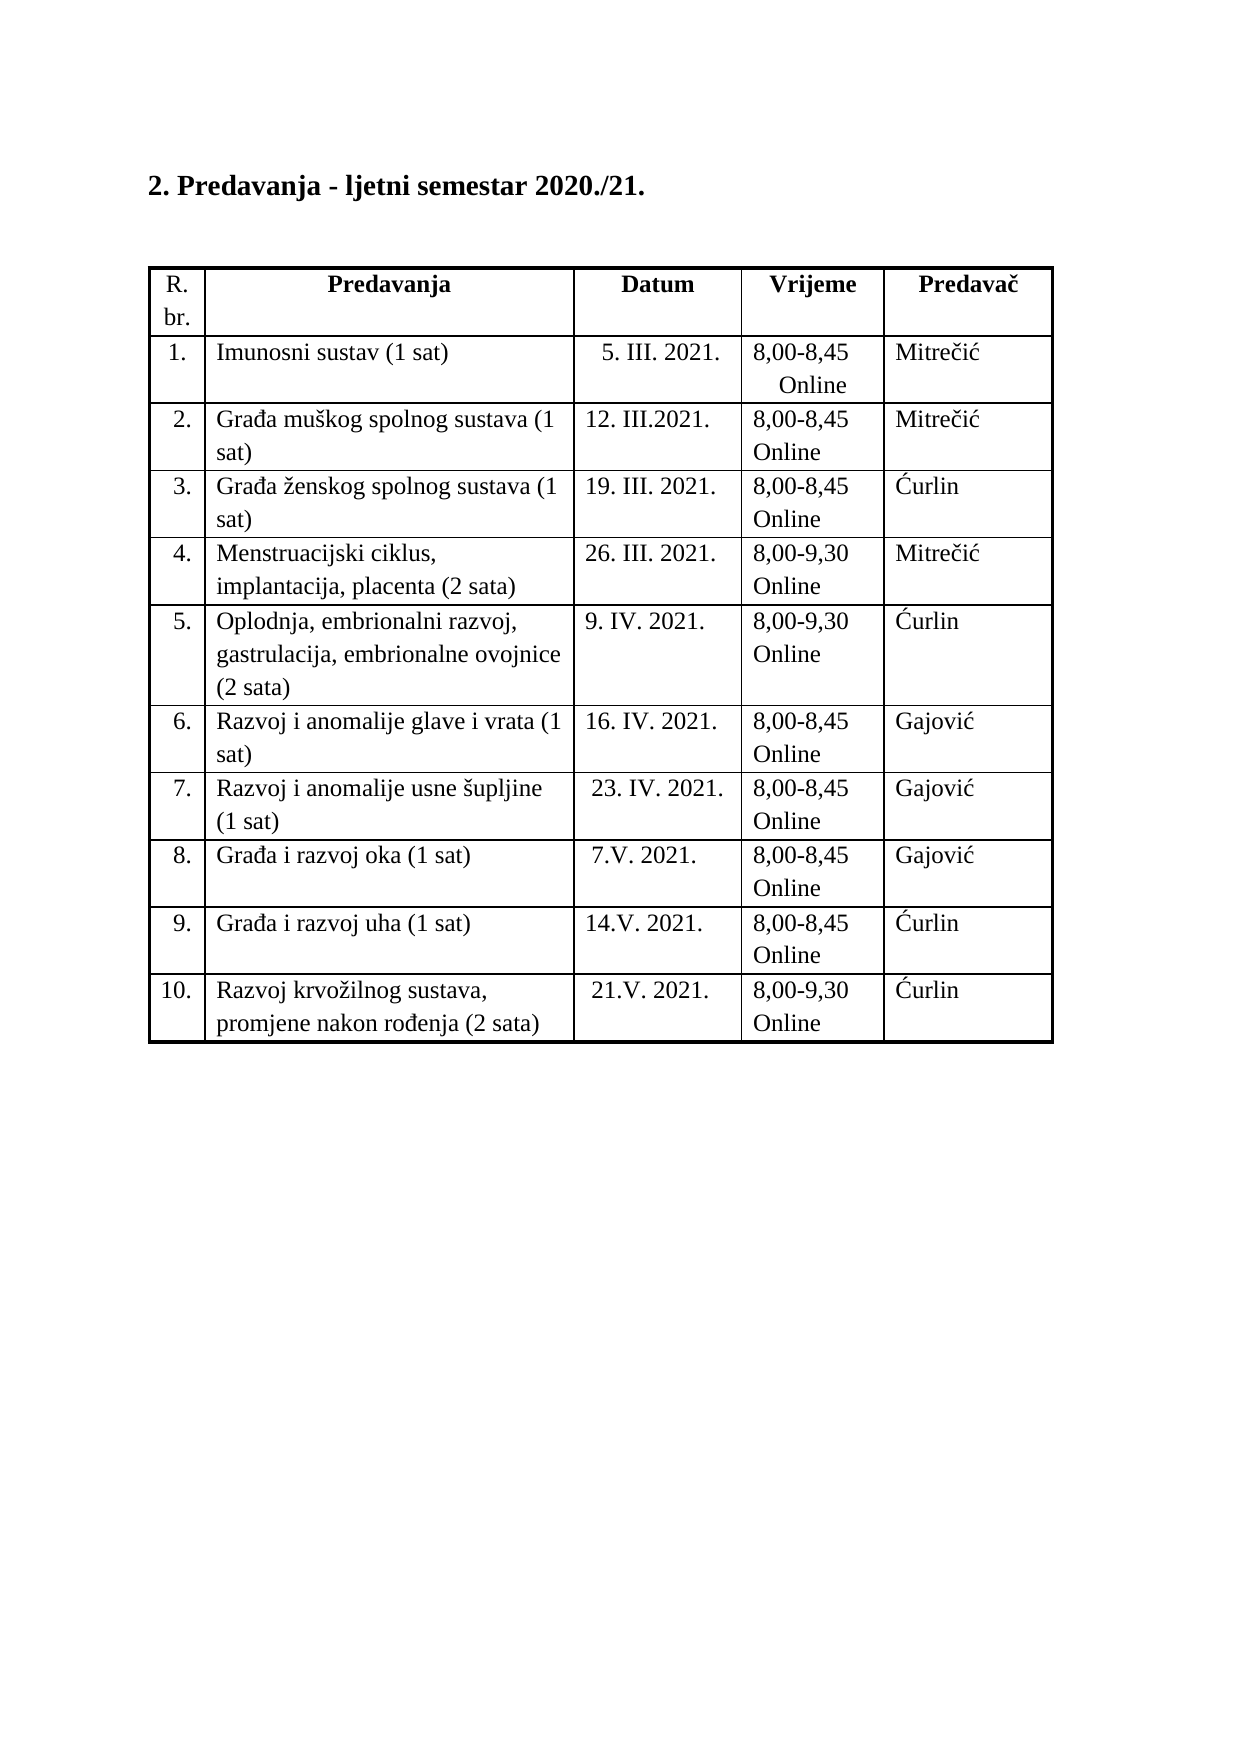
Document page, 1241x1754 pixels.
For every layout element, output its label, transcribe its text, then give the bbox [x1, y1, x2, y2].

table_cell Ćurlin [885, 975, 1051, 1040]
table_cell 8,00-9,30 Online [742, 538, 883, 604]
table_cell Ćurlin [885, 471, 1051, 537]
subtitle 2. Predavanja - ljetni semestar 2020./21. [148, 168, 1093, 202]
table_cell Mitrečić [885, 337, 1051, 402]
table_cell Gajović [885, 773, 1051, 839]
table_cell 23. IV. 2021. [575, 773, 741, 839]
table_cell 8. [151, 841, 204, 906]
table_cell 3. [151, 471, 204, 537]
table_cell Razvoj krvožilnog sustava, promjene nakon rođenja (2 sata) [206, 975, 573, 1040]
table_cell Građa i razvoj uha (1 sat) [206, 908, 573, 973]
table_header Predavanja [206, 270, 573, 335]
table_cell 9. IV. 2021. [575, 606, 741, 704]
table_cell 9. [151, 908, 204, 973]
table_cell 14.V. 2021. [575, 908, 741, 973]
table_cell Građa muškog spolnog sustava (1 sat) [206, 404, 573, 469]
table_cell 5. [151, 606, 204, 704]
table_cell 7.V. 2021. [575, 841, 741, 906]
table_cell Gajović [885, 841, 1051, 906]
table_cell 8,00-8,45 Online [742, 404, 883, 469]
table_cell 8,00-9,30 Online [742, 606, 883, 704]
table_cell 7. [151, 773, 204, 839]
table_cell 2. [151, 404, 204, 469]
table_cell Imunosni sustav (1 sat) [206, 337, 573, 402]
table_header R. br. [151, 270, 204, 335]
table_cell 4. [151, 538, 204, 604]
table_cell Građa ženskog spolnog sustava (1 sat) [206, 471, 573, 537]
table_header Vrijeme [742, 270, 883, 335]
table_cell Ćurlin [885, 606, 1051, 704]
table_cell 6. [151, 706, 204, 772]
table_cell 8,00-8,45 Online [742, 908, 883, 973]
table_cell 8,00-9,30 Online [742, 975, 883, 1040]
table_cell 8,00-8,45 Online [742, 337, 883, 402]
table_cell 8,00-8,45 Online [742, 841, 883, 906]
table_cell 8,00-8,45 Online [742, 773, 883, 839]
table_cell 8,00-8,45 Online [742, 706, 883, 772]
table_cell Gajović [885, 706, 1051, 772]
table_cell 16. IV. 2021. [575, 706, 741, 772]
table_cell Menstruacijski ciklus, implantacija, placenta (2 sata) [206, 538, 573, 604]
table_cell 26. III. 2021. [575, 538, 741, 604]
table_cell 21.V. 2021. [575, 975, 741, 1040]
table_cell Mitrečić [885, 538, 1051, 604]
table_cell 1. [151, 337, 204, 402]
table_cell Oplodnja, embrionalni razvoj, gastrulacija, embrionalne ovojnice (2 sata) [206, 606, 573, 704]
table_header Datum [575, 270, 741, 335]
table_cell 8,00-8,45 Online [742, 471, 883, 537]
table_cell 19. III. 2021. [575, 471, 741, 537]
table_cell Mitrečić [885, 404, 1051, 469]
table_cell Građa i razvoj oka (1 sat) [206, 841, 573, 906]
table_cell 10. [151, 975, 204, 1040]
table_cell Razvoj i anomalije usne šupljine (1 sat) [206, 773, 573, 839]
table_cell Ćurlin [885, 908, 1051, 973]
table_cell 5. III. 2021. [575, 337, 741, 402]
table_header Predavač [885, 270, 1051, 335]
table_cell Razvoj i anomalije glave i vrata (1 sat) [206, 706, 573, 772]
table_cell 12. III.2021. [575, 404, 741, 469]
